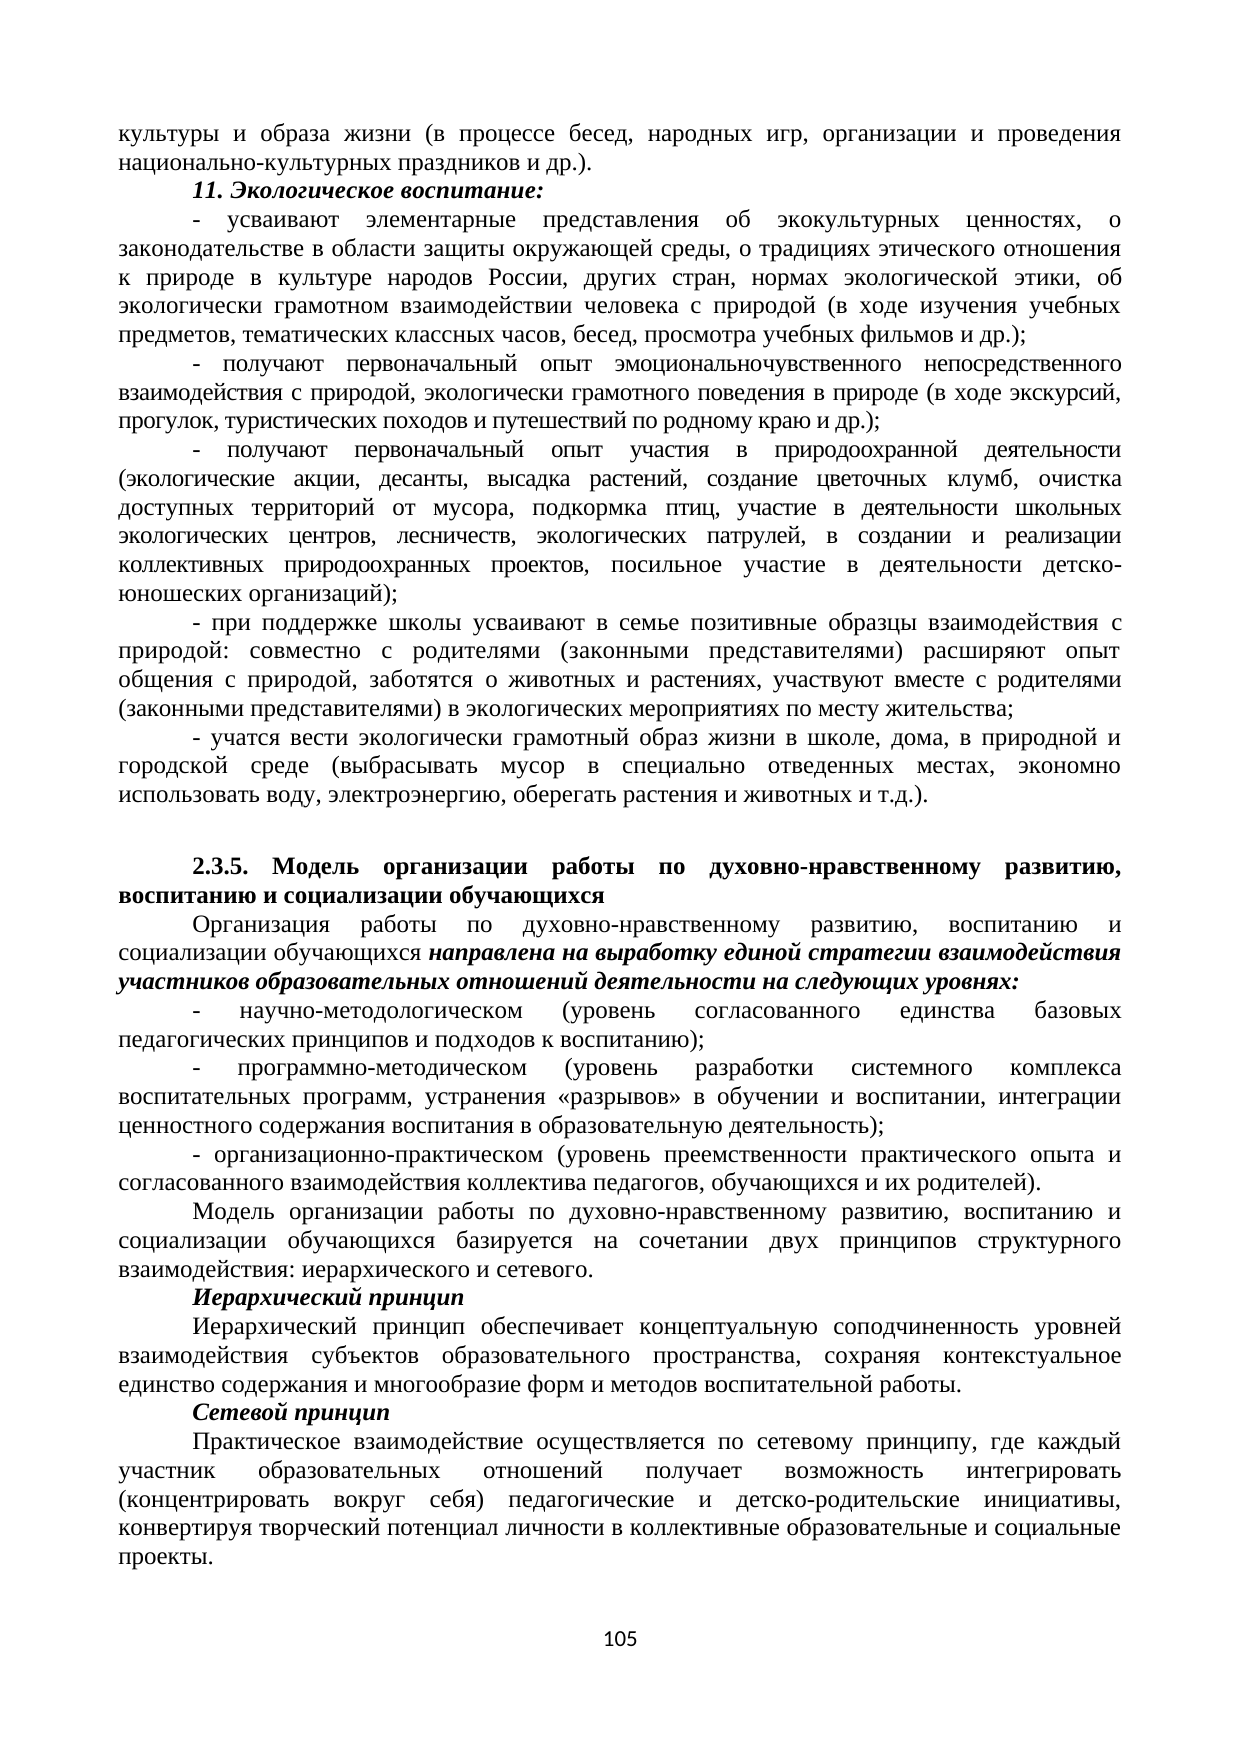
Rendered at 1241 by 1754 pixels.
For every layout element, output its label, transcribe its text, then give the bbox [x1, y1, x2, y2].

text 11. Экологическое воспитание: [118, 176, 1122, 204]
text - усваивают элементарные представления об экокультурных ценностях, о законодательстве в области защиты окружающей среды, о традициях этического отношения к природе в культуре народов России, других стран, нормах экологической этики, об экологически грамотном взаимодействии человека с природой (в ходе изучения учебных предметов, тематических классных часов, бесед, просмотра учебных фильмов и др.); [118, 204, 1122, 348]
text - учатся вести экологически грамотный образ жизни в школе, дома, в природной и городской среде (выбрасывать мусор в специально отведенных местах, экономно использовать воду, электроэнергию, оберегать растения и животных и т.д.). [118, 722, 1122, 808]
text - получают первоначальный опыт участия в природоохранной деятельности (экологические акции, десанты, высадка растений, создание цветочных клумб, очистка доступных территорий от мусора, подкормка птиц, участие в деятельности школьных экологических центров, лесничеств, экологических патрулей, в создании и реализации коллективных природоохранных проектов, посильное участие в деятельности детско­юношеских организаций); [118, 434, 1122, 607]
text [118, 118, 1122, 176]
text - программно-методическом (уровень разработки системного комплекса воспитательных программ, устранения «разрывов» в обучении и воспитании, интеграции ценностного содержания воспитания в образовательную деятельность); [118, 1052, 1122, 1139]
text Модель организации работы по духовно-нравственному развитию, воспитанию и социализации обучающихся базируется на сочетании двух принципов структурного взаимодействия: иерархического и сетевого. [118, 1196, 1122, 1282]
text - при поддержке школы усваивают в семье позитивные образцы взаимодействия с природой: совместно с родителями (законными представителями) расширяют опыт общения с природой, заботятся о животных и растениях, участвуют вместе с родителями (законными представителями) в экологических мероприятиях по месту жительства; [118, 607, 1122, 722]
text Иерархический принцип [118, 1282, 1122, 1311]
text Сетевой принцип [118, 1397, 1122, 1426]
text Иерархический принцип обеспечивает концептуальную соподчиненность уровней взаимодействия субъектов образовательного пространства, сохраняя контекстуальное единство содержания и многообразие форм и методов воспитательной работы. [118, 1311, 1122, 1397]
text 2.3.5. Модель организации работы по духовно-нравственному развитию, воспитанию и социализации обучающихся [118, 851, 1122, 909]
text - организационно-практическом (уровень преемственности практического опыта и согласованного взаимодействия коллектива педагогов, обучающихся и их родителей). [118, 1139, 1122, 1196]
text Практическое взаимодействие осуществляется по сетевому принципу, где каждый участник образовательных отношений получает возможность интегрировать (концентрировать вокруг себя) педагогические и детско-родительские инициативы, конвертируя творческий потенциал личности в коллективные образовательные и социальные проекты. [118, 1426, 1122, 1570]
text Организация работы по духовно-нравственному развитию, воспитанию и социализации обучающихся направлена на выработку единой стратегии взаимодействия участников образовательных отношений деятельности на следующих уровнях: [118, 909, 1122, 995]
text - научно-методологическом (уровень согласованного единства базовых педагогических принципов и подходов к воспитанию); [118, 995, 1122, 1052]
text - получают первоначальный опыт эмоционально­чувственного непосредственного взаимодействия с природой, экологически грамотного поведения в природе (в ходе экскурсий, прогулок, туристических походов и путешествий по родному краю и др.); [118, 348, 1122, 434]
